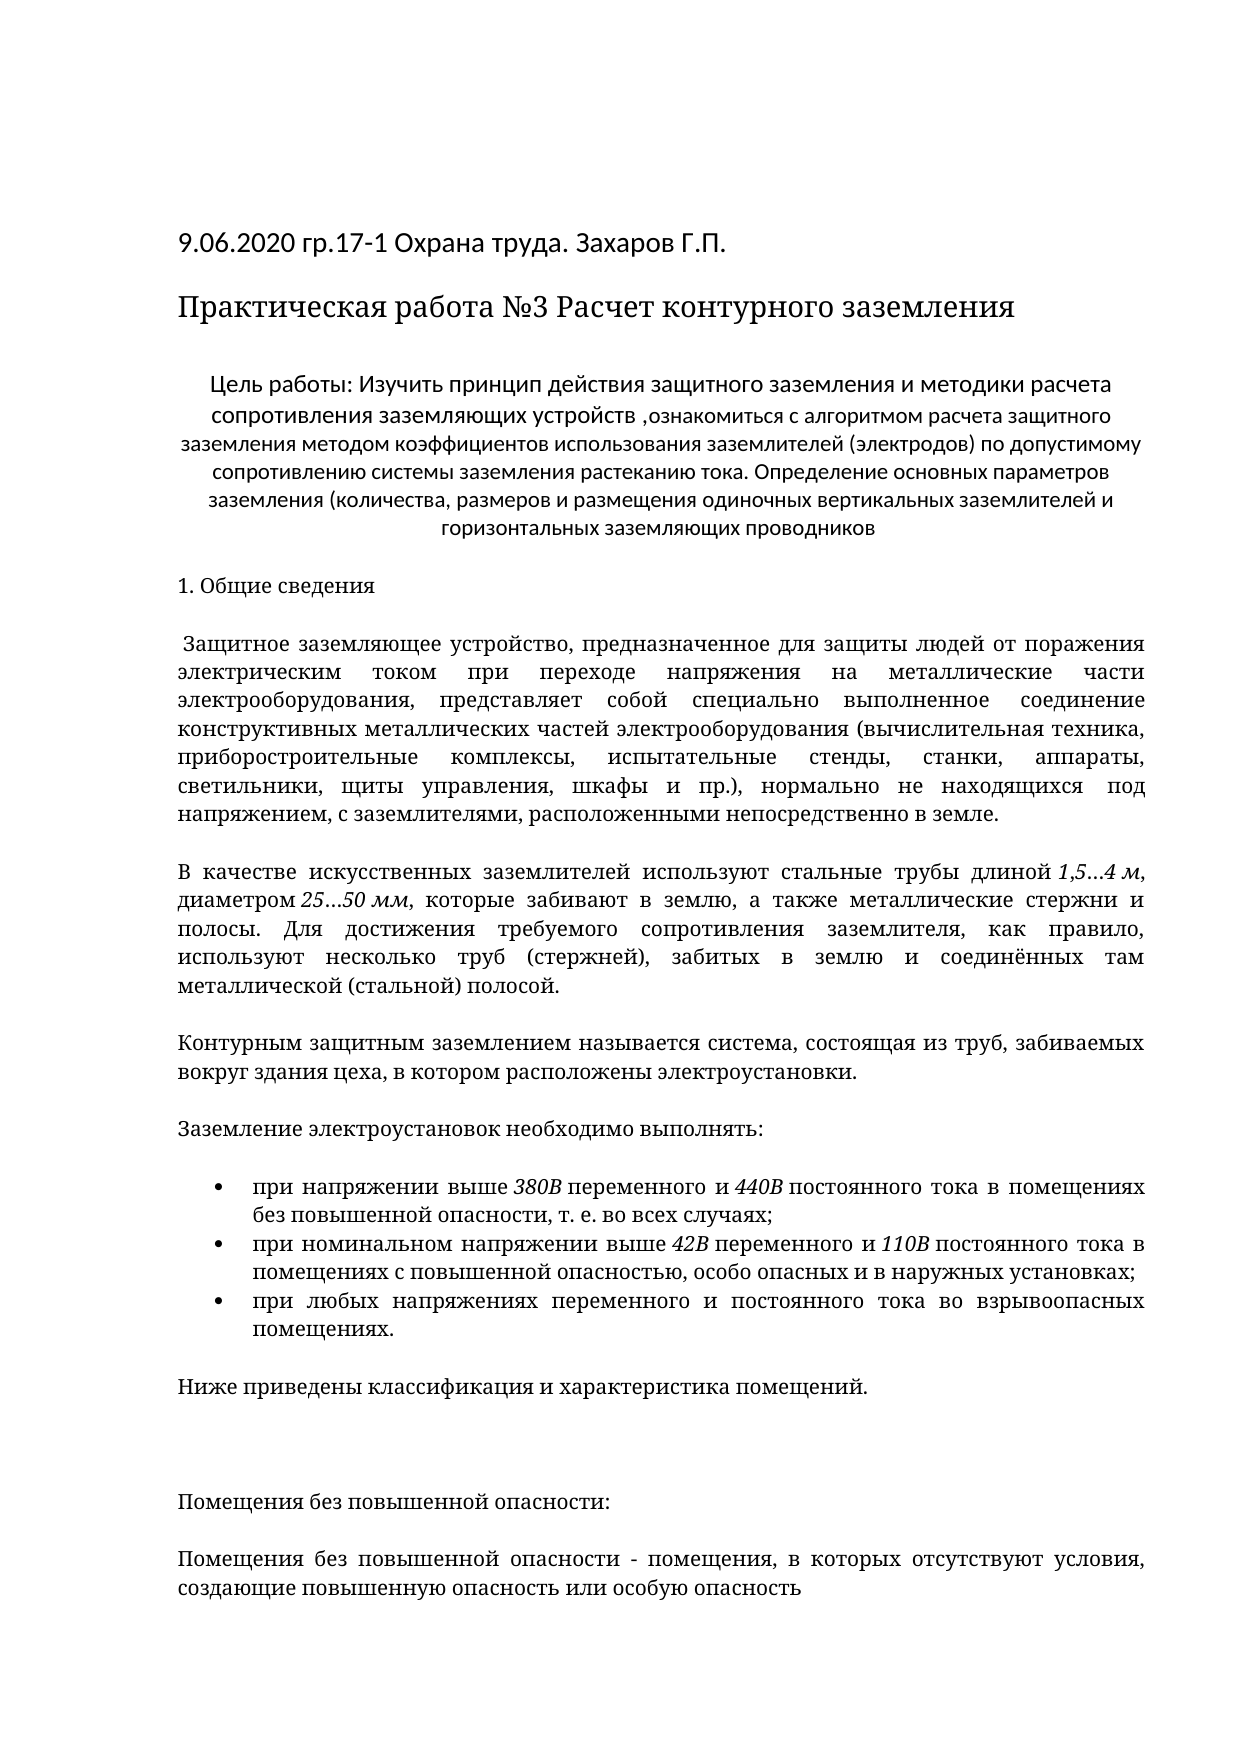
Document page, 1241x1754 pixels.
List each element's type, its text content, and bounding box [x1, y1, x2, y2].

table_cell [174, 365, 1148, 1634]
text 9.06.2020 гр.17-1 Охрана труда. Захаров Г.П. [177, 224, 1152, 260]
text Практическая работа №3 Расчет контурного заземления [177, 286, 1152, 326]
